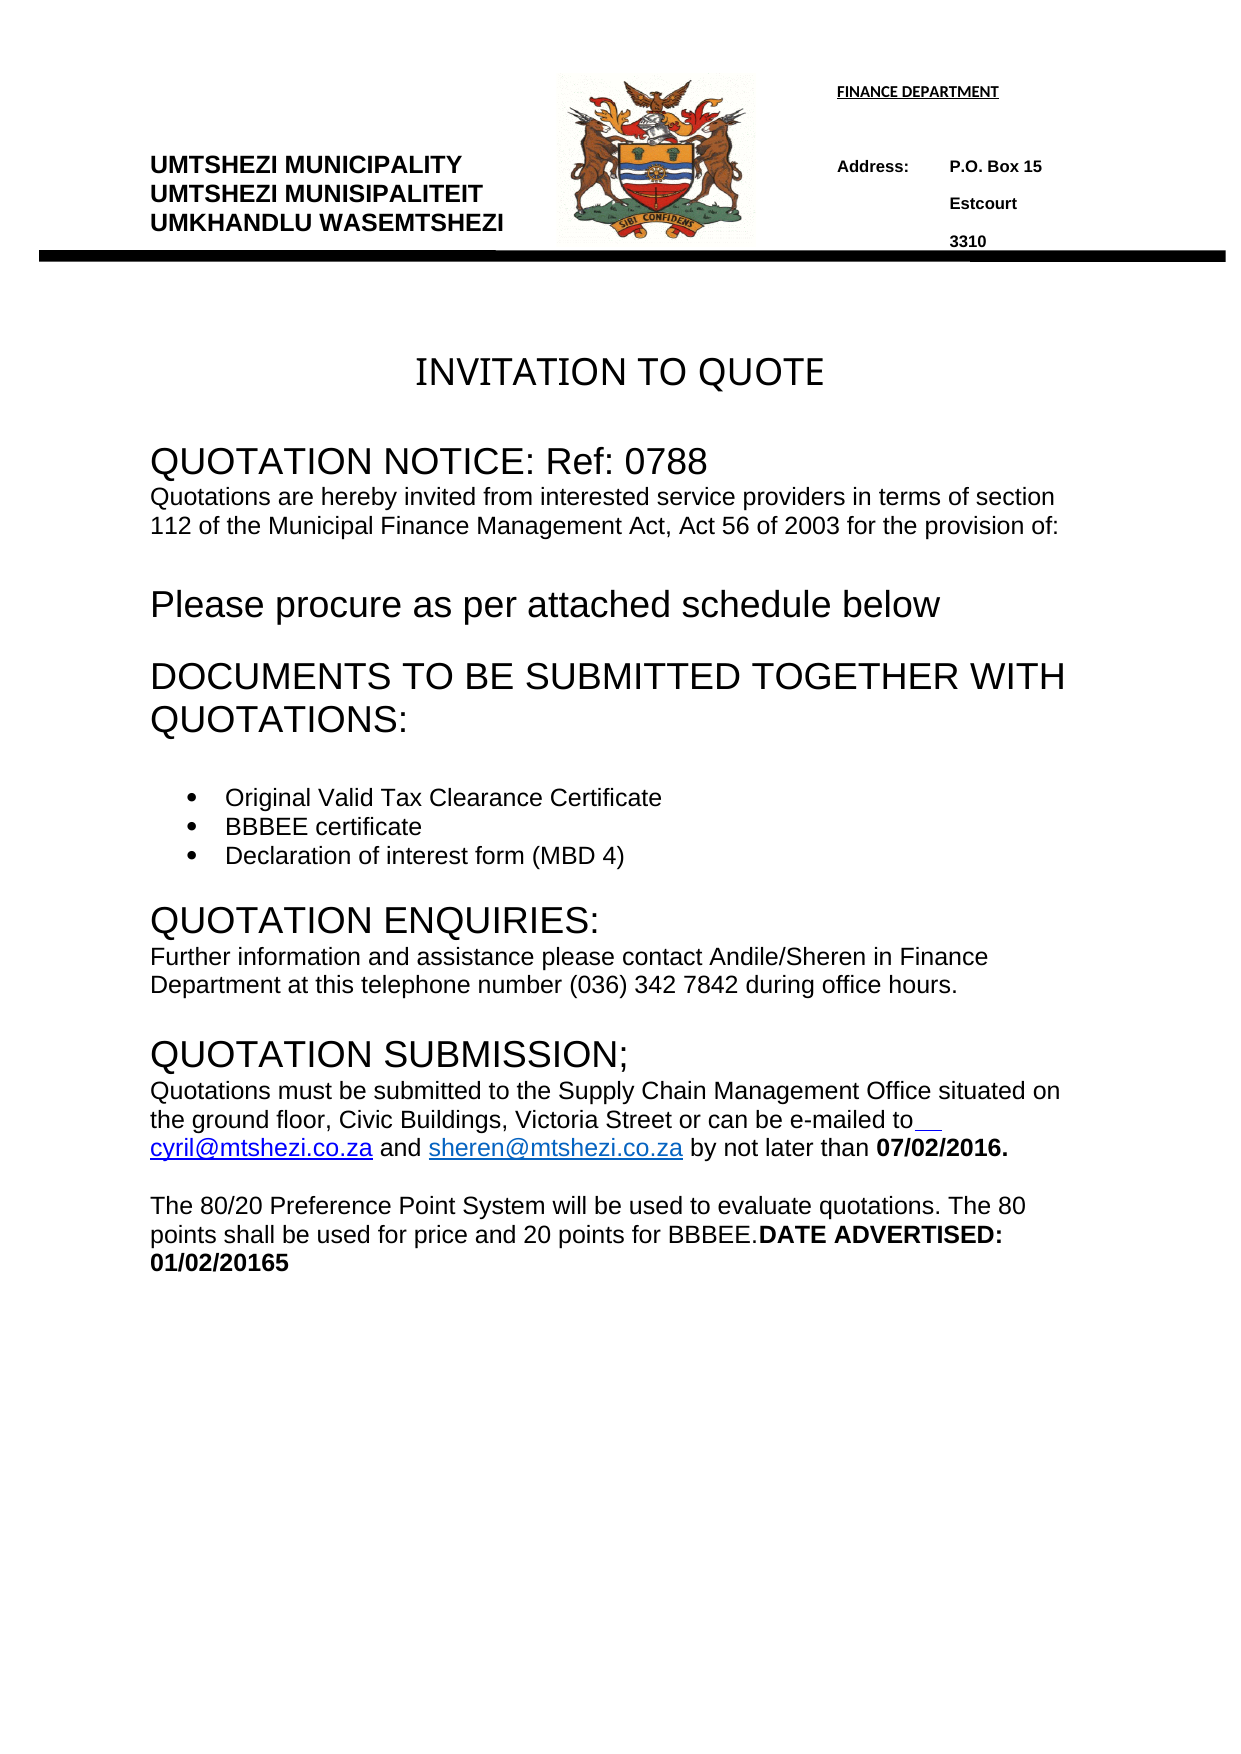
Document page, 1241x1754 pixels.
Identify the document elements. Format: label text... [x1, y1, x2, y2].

text Further information and assistance please contact Andile/Sheren in Finance Department at this telephone number (036) 342 7842 during office hours. [150, 942, 1090, 999]
text QUOTATION ENQUIRIES: [150, 898, 1090, 942]
text INVITATION TO QUOTE [150, 345, 1090, 396]
list Original Valid Tax Clearance Certificate [187, 783, 1090, 812]
text The 80/20 Preference Point System will be used to evaluate quotations. The 80 points shall be used for price and 20 points for BBBEE.DATE ADVERTISED: 01/02/20165 [150, 1191, 1090, 1277]
text QUOTATION NOTICE: Ref: 0788 [150, 439, 1090, 482]
text UMTSHEZI MUNISIPALITEIT [150, 179, 821, 207]
picture [556, 73, 756, 150]
text Please procure as per attached schedule below [150, 583, 1090, 626]
text DOCUMENTS TO BE SUBMITTED TOGETHER WITH QUOTATIONS: [150, 654, 1090, 740]
text UMTSHEZI MUNICIPALITY [150, 150, 821, 179]
text Quotations must be submitted to the Supply Chain Management Office situated on the ground floor, Civic Buildings, Victoria Street or can be e-mailed to cyril@mtshezi.co.za and sheren@mtshezi.co.za by not later than 07/02/2016. [150, 1076, 1090, 1162]
text QUOTATION SUBMISSION; [150, 1033, 1090, 1076]
list Declaration of interest form (MBD 4) [187, 841, 1090, 870]
picture [556, 236, 756, 247]
text UMKHANDLU WASEMTSHEZI [150, 207, 821, 236]
text Quotations are hereby invited from interested service providers in terms of section 112 of the Municipal Finance Management Act, Act 56 of 2003 for the provision of: [150, 482, 1090, 539]
list BBBEE certificate [187, 812, 1090, 841]
